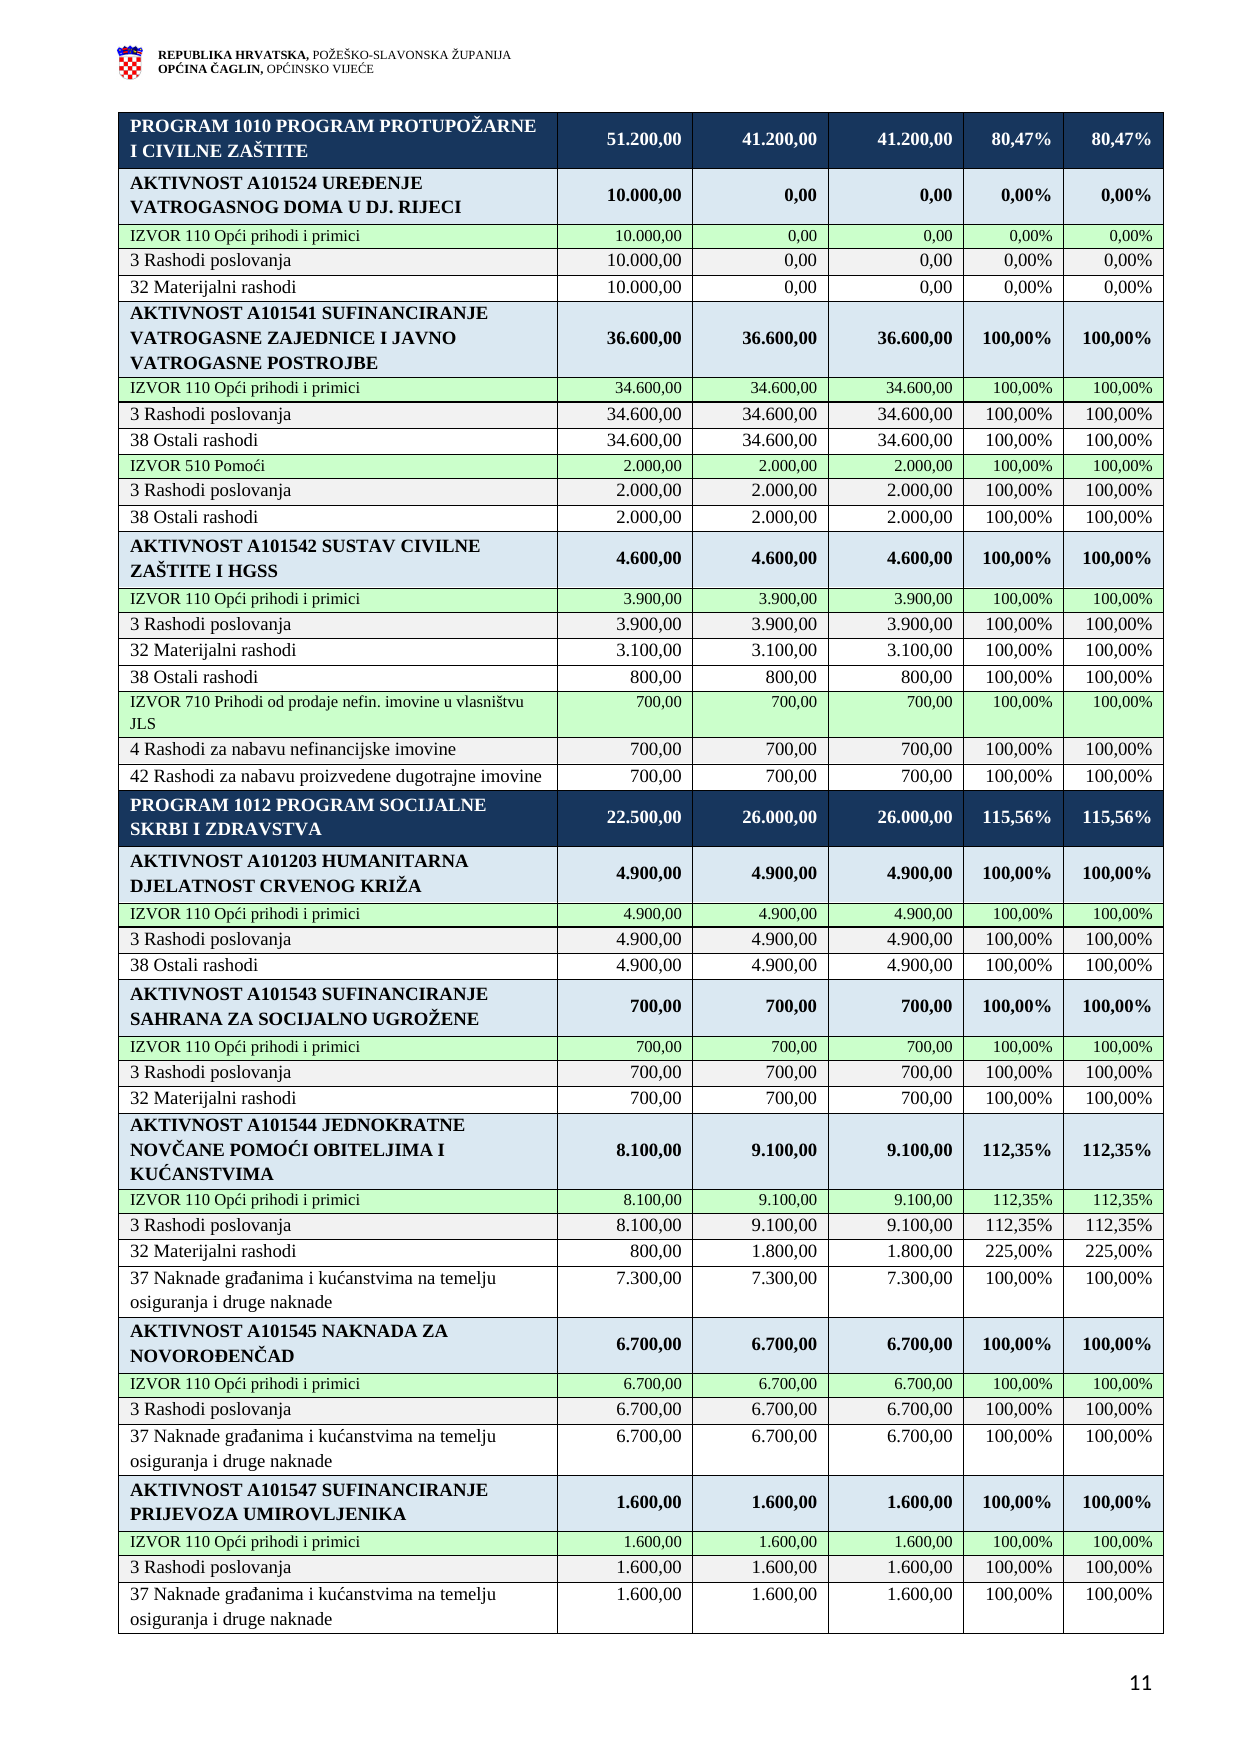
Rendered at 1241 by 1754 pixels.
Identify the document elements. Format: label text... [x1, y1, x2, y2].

table_cell 10.000,00 [558, 276, 692, 301]
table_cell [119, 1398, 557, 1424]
table_cell 80,47% [1064, 113, 1163, 168]
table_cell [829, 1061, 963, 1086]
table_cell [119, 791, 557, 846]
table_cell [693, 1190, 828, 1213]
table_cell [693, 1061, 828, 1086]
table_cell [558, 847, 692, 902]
table_cell 100,00% [964, 589, 1063, 612]
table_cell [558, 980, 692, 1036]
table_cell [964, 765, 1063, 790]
table_cell 100,00% [1064, 455, 1163, 478]
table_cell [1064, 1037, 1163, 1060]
table_cell 38 Ostali rashodi [119, 506, 557, 531]
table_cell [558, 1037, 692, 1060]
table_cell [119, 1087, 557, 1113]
table_cell 34.600,00 [693, 403, 828, 428]
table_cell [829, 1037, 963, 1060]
table_cell 0,00% [964, 249, 1063, 275]
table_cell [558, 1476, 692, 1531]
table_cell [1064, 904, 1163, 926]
table_cell 100,00% [1064, 613, 1163, 638]
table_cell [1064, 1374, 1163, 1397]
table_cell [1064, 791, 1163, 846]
table_cell 3.100,00 [829, 639, 963, 664]
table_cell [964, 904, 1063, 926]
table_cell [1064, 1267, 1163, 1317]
table_cell AKTIVNOST A101542 SUSTAV CIVILNE ZAŠTITE I HGSS [119, 532, 557, 587]
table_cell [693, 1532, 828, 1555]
table_cell 100,00% [1064, 639, 1163, 664]
table_cell 100,00% [1064, 532, 1163, 587]
table_cell 34.600,00 [558, 378, 692, 401]
table_cell 2.000,00 [558, 455, 692, 478]
table_cell 34.600,00 [558, 429, 692, 454]
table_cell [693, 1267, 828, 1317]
table_cell 3.900,00 [829, 613, 963, 638]
table_cell 100,00% [1064, 589, 1163, 612]
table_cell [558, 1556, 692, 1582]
table_cell 42 Rashodi za nabavu proizvedene dugotrajne imovine [119, 765, 557, 790]
table_cell IZVOR 110 Opći prihodi i primici [119, 589, 557, 612]
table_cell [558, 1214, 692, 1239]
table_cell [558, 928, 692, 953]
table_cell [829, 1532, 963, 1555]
table_cell 3 Rashodi poslovanja [119, 613, 557, 638]
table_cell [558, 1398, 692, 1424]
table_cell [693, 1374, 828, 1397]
table_cell 100,00% [1064, 738, 1163, 763]
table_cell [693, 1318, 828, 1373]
table_cell 100,00% [964, 455, 1063, 478]
table_cell 0,00 [829, 276, 963, 301]
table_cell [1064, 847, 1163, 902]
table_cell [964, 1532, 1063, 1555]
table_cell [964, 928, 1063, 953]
table_cell 0,00 [829, 249, 963, 275]
table_cell 38 Ostali rashodi [119, 666, 557, 691]
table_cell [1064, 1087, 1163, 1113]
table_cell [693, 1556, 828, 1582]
table_cell 2.000,00 [693, 479, 828, 505]
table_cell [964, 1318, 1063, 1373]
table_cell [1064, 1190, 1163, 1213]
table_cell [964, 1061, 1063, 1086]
table_cell 34.600,00 [829, 403, 963, 428]
table_cell 4.600,00 [829, 532, 963, 587]
table_cell 0,00% [1064, 225, 1163, 248]
table_cell 0,00 [693, 276, 828, 301]
picture [116, 44, 142, 80]
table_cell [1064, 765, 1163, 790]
table_cell 3.900,00 [558, 589, 692, 612]
table_cell 700,00 [558, 765, 692, 790]
table_cell 3.900,00 [558, 613, 692, 638]
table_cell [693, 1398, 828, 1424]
table_cell 3 Rashodi poslovanja [119, 479, 557, 505]
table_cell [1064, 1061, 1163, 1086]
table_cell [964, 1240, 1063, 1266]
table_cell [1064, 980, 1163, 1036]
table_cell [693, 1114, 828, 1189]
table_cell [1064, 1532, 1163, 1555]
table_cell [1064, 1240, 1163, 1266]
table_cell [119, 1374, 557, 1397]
table_cell 36.600,00 [558, 302, 692, 377]
table_cell 10.000,00 [558, 249, 692, 275]
table_cell 100,00% [1064, 666, 1163, 691]
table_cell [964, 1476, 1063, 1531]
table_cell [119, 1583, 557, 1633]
table_cell 0,00 [829, 169, 963, 224]
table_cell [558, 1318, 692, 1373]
table_cell 32 Materijalni rashodi [119, 276, 557, 301]
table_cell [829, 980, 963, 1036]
table_cell 2.000,00 [829, 479, 963, 505]
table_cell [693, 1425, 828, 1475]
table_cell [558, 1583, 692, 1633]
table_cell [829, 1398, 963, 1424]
table_cell 34.600,00 [829, 378, 963, 401]
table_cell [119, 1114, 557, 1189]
table_cell 2.000,00 [693, 506, 828, 531]
table_cell 4.600,00 [558, 532, 692, 587]
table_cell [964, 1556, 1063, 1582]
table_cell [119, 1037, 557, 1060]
table_cell 100,00% [1064, 506, 1163, 531]
table_cell 100,00% [1064, 692, 1163, 737]
table_cell 3.900,00 [693, 589, 828, 612]
table_cell 100,00% [964, 378, 1063, 401]
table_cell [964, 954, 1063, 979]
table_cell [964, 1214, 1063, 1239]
table_cell 2.000,00 [558, 479, 692, 505]
table_cell 0,00 [693, 169, 828, 224]
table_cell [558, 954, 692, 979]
table_cell 100,00% [964, 692, 1063, 737]
table_cell 100,00% [1064, 479, 1163, 505]
table_cell 3.100,00 [558, 639, 692, 664]
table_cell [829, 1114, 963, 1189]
table_cell 80,47% [964, 113, 1063, 168]
table_cell 4 Rashodi za nabavu nefinancijske imovine [119, 738, 557, 763]
table_cell 700,00 [558, 738, 692, 763]
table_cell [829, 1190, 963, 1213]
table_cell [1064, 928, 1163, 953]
table_cell 100,00% [964, 403, 1063, 428]
table_cell 0,00% [964, 276, 1063, 301]
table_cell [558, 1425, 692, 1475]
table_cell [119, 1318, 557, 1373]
table_cell 3 Rashodi poslovanja [119, 403, 557, 428]
table_cell 3.100,00 [693, 639, 828, 664]
table_cell 3.900,00 [693, 613, 828, 638]
table_cell 700,00 [558, 692, 692, 737]
table_cell 3.900,00 [829, 589, 963, 612]
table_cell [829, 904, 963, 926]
table_cell 100,00% [964, 532, 1063, 587]
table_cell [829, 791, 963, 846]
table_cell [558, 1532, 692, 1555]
table_cell 38 Ostali rashodi [119, 429, 557, 454]
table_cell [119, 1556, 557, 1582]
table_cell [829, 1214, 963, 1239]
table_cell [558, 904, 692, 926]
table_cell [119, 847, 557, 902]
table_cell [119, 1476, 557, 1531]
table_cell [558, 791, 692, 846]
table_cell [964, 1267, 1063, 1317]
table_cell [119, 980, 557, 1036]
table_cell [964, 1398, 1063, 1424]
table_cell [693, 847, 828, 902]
table_cell 700,00 [693, 692, 828, 737]
table_cell 0,00 [693, 249, 828, 275]
table_cell 2.000,00 [693, 455, 828, 478]
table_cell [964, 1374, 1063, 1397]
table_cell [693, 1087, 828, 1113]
table_cell 100,00% [1064, 302, 1163, 377]
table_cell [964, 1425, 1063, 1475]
table_cell 34.600,00 [693, 429, 828, 454]
table_cell 0,00% [964, 225, 1063, 248]
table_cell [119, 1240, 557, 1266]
table_cell AKTIVNOST A101524 UREĐENJE VATROGASNOG DOMA U DJ. RIJECI [119, 169, 557, 224]
table_cell 100,00% [964, 429, 1063, 454]
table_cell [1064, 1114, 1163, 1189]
table_cell 800,00 [829, 666, 963, 691]
table_cell IZVOR 110 Opći prihodi i primici [119, 225, 557, 248]
table_cell 100,00% [964, 639, 1063, 664]
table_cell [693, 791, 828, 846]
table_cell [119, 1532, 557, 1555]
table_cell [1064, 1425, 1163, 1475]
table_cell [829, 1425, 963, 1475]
table_cell 41.200,00 [693, 113, 828, 168]
table_cell 34.600,00 [829, 429, 963, 454]
table_cell IZVOR 510 Pomoći [119, 455, 557, 478]
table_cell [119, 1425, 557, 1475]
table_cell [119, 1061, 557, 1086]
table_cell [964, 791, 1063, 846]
table_cell 10.000,00 [558, 169, 692, 224]
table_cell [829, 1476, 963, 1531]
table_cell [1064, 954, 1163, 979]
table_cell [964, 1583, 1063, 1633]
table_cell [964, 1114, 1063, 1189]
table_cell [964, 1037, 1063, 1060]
table_cell 10.000,00 [558, 225, 692, 248]
table_cell 34.600,00 [693, 378, 828, 401]
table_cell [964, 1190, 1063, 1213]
table_cell 700,00 [693, 765, 828, 790]
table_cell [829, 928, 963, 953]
table_cell 0,00 [693, 225, 828, 248]
table_cell AKTIVNOST A101541 SUFINANCIRANJE VATROGASNE ZAJEDNICE I JAVNO VATROGASNE POSTROJBE [119, 302, 557, 377]
table_cell 32 Materijalni rashodi [119, 639, 557, 664]
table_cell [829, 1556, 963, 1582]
table_cell 100,00% [1064, 378, 1163, 401]
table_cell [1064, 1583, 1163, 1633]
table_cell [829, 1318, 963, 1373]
table_cell 0,00 [829, 225, 963, 248]
table_cell 100,00% [964, 738, 1063, 763]
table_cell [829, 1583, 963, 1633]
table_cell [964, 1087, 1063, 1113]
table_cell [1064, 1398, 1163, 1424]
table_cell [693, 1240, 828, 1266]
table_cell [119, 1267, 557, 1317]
table_cell 800,00 [693, 666, 828, 691]
table_cell 100,00% [964, 479, 1063, 505]
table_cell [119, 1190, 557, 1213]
table_cell 2.000,00 [829, 506, 963, 531]
table_cell 800,00 [558, 666, 692, 691]
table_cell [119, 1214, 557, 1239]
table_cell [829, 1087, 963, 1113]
table_cell 100,00% [964, 666, 1063, 691]
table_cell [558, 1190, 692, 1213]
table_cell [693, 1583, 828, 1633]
table_cell IZVOR 710 Prihodi od prodaje nefin. imovine u vlasništvu JLS [119, 692, 557, 737]
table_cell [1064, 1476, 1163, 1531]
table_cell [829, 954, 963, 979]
table_cell 100,00% [964, 613, 1063, 638]
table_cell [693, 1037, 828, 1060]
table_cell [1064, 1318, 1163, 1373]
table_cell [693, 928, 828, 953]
table_cell 100,00% [1064, 429, 1163, 454]
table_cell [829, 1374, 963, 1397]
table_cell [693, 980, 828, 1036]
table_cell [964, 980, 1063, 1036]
table_cell 100,00% [964, 302, 1063, 377]
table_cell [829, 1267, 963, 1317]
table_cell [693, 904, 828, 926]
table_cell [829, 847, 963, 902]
table_cell 700,00 [693, 738, 828, 763]
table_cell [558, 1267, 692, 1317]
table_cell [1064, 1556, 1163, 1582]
table_cell 2.000,00 [829, 455, 963, 478]
table_cell 41.200,00 [829, 113, 963, 168]
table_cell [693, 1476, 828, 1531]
table_cell 4.600,00 [693, 532, 828, 587]
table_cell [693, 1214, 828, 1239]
table_cell 36.600,00 [693, 302, 828, 377]
table_cell 0,00% [1064, 249, 1163, 275]
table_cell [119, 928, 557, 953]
table_cell 700,00 [829, 765, 963, 790]
table_cell 51.200,00 [558, 113, 692, 168]
table_cell 36.600,00 [829, 302, 963, 377]
table_cell 34.600,00 [558, 403, 692, 428]
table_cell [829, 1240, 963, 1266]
table_cell 100,00% [1064, 403, 1163, 428]
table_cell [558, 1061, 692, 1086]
table_cell 0,00% [1064, 276, 1163, 301]
table_cell IZVOR 110 Opći prihodi i primici [119, 378, 557, 401]
table_cell 3 Rashodi poslovanja [119, 249, 557, 275]
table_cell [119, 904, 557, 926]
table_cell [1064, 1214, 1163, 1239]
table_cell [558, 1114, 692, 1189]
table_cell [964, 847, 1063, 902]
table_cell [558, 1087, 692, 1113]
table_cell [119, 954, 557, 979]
table_cell 2.000,00 [558, 506, 692, 531]
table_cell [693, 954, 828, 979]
table_cell 100,00% [964, 506, 1063, 531]
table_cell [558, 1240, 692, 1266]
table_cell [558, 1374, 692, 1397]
table_cell 0,00% [964, 169, 1063, 224]
table_cell 700,00 [829, 692, 963, 737]
table_cell 700,00 [829, 738, 963, 763]
table_cell 0,00% [1064, 169, 1163, 224]
table_cell PROGRAM 1010 PROGRAM PROTUPOŽARNE I CIVILNE ZAŠTITE [119, 113, 557, 168]
